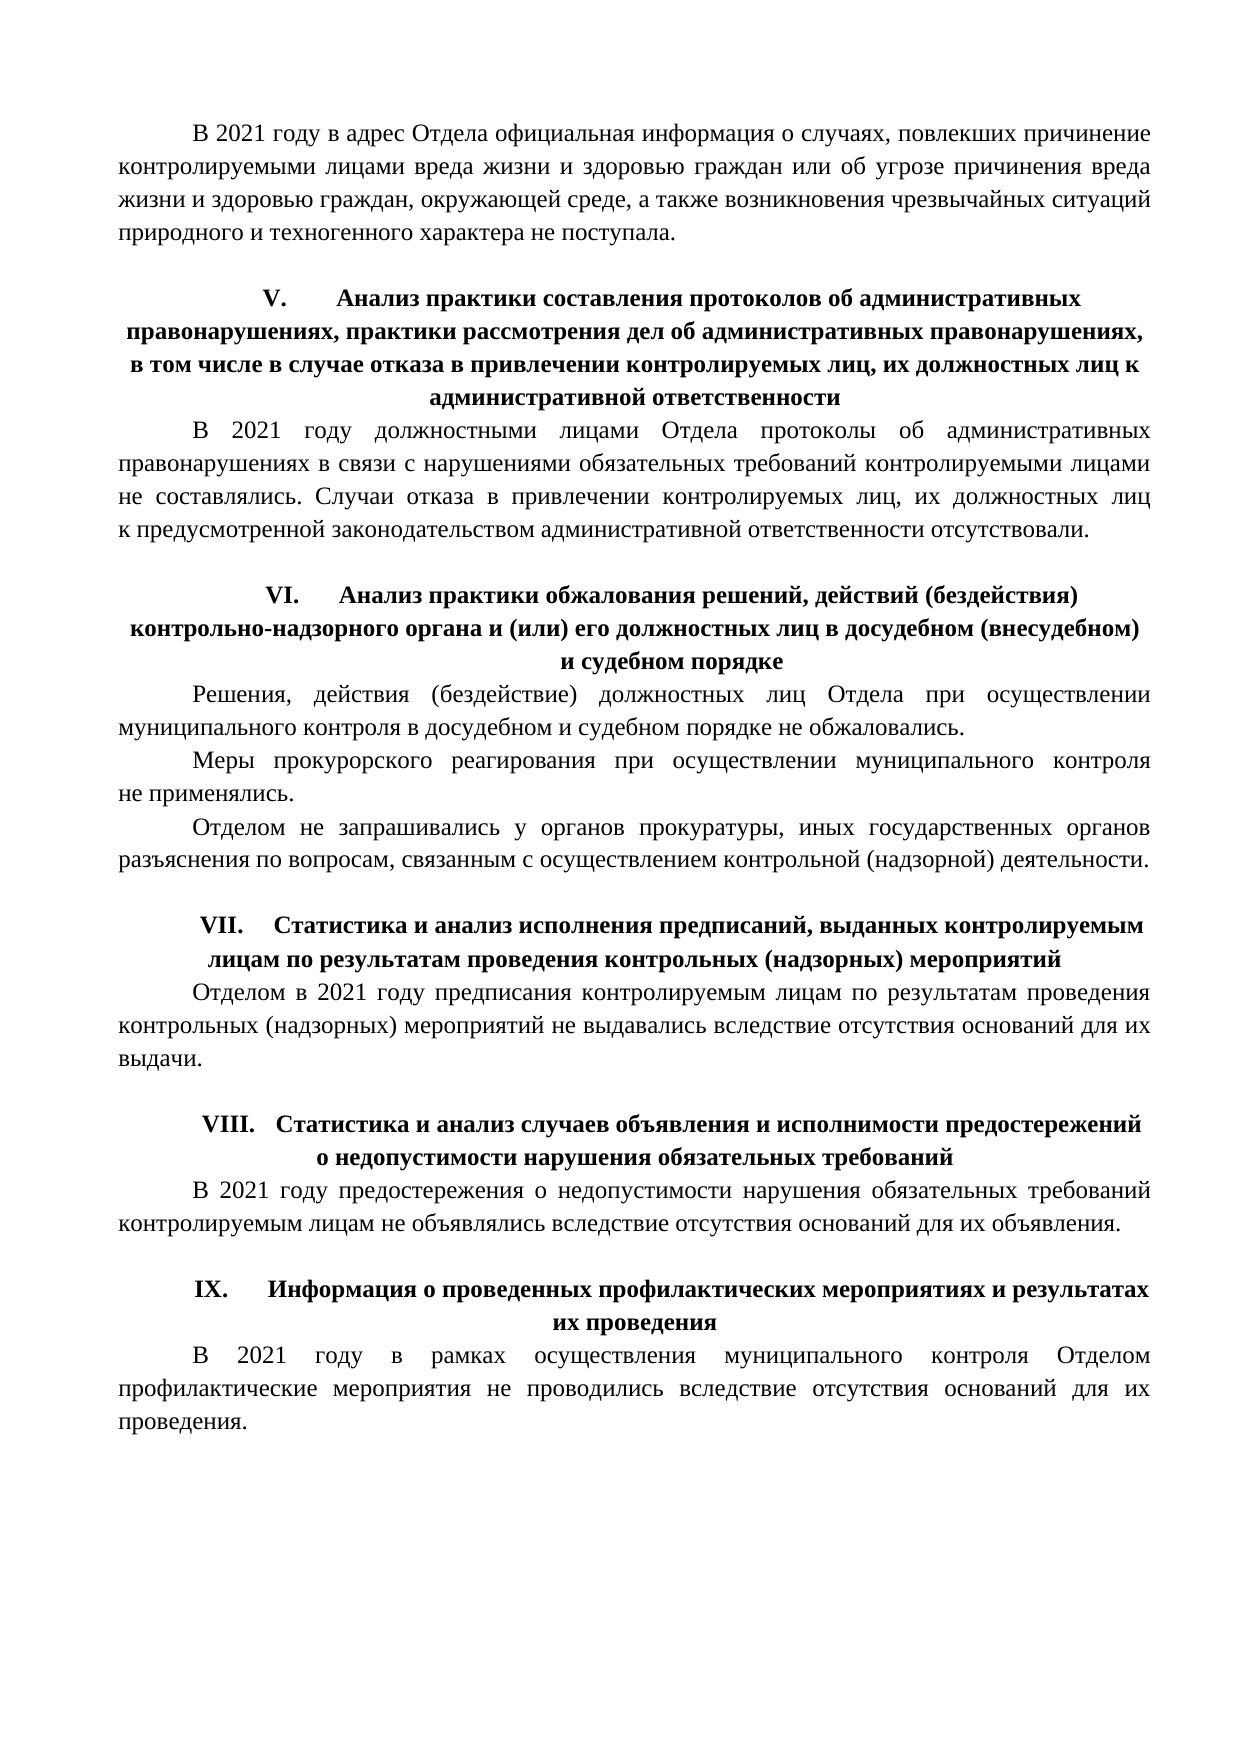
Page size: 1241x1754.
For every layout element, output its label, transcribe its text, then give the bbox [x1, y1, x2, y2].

text В 2021 году в рамках осуществления муниципального контроля Отделом профилактические мероприятия не проводились вследствие отсутствия оснований для их проведения. [118, 1340, 1152, 1435]
text Решения, действия (бездействие) должностных лиц Отдела при осуществлении муниципального контроля в досудебном и судебном порядке не обжаловались. [118, 679, 1152, 741]
text и судебном порядке [118, 646, 1152, 675]
text В 2021 году в адрес Отдела официальная информация о случаях, повлекших причинение контролируемыми лицами вреда жизни и здоровью граждан или об угрозе причинения вреда жизни и здоровью граждан, окружающей среде, а также возникновения чрезвычайных ситуаций природного и техногенного характера не поступала. [118, 118, 1152, 246]
text IX. Информация о проведенных профилактических мероприятиях и результатах их проведения [118, 1274, 1152, 1336]
text V. Анализ практики составления протоколов об административных правонарушениях, практики рассмотрения дел об административных правонарушениях, в том числе в случае отказа в привлечении контролируемых лиц, их должностных лиц к административной ответственности [118, 283, 1152, 411]
text VIII. Статистика и анализ случаев объявления и исполнимости предостережений о недопустимости нарушения обязательных требований [118, 1109, 1152, 1171]
text В 2021 году предостережения о недопустимости нарушения обязательных требований контролируемым лицам не объявлялись вследствие отсутствия оснований для их объявления. [118, 1175, 1152, 1237]
text Меры прокурорского реагирования при осуществлении муниципального контроля не применялись. [118, 746, 1152, 807]
text VII. Статистика и анализ исполнения предписаний, выданных контролируемым лицам по результатам проведения контрольных (надзорных) мероприятий [118, 911, 1152, 972]
text Отделом в 2021 году предписания контролируемым лицам по результатам проведения контрольных (надзорных) мероприятий не выдавались вследствие отсутствия оснований для их выдачи. [118, 977, 1152, 1071]
text В 2021 году должностными лицами Отдела протоколы об административных правонарушениях в связи с нарушениями обязательных требований контролируемыми лицами не составлялись. Случаи отказа в привлечении контролируемых лиц, их должностных лиц к предусмотренной законодательством административной ответственности отсутствовали. [118, 415, 1152, 543]
text Отделом не запрашивались у органов прокуратуры, иных государственных органов разъяснения по вопросам, связанным с осуществлением контрольной (надзорной) деятельности. [118, 812, 1152, 873]
text VI. Анализ практики обжалования решений, действий (бездействия) контрольно-надзорного органа и (или) его должностных лиц в досудебном (внесудебном) [118, 580, 1152, 642]
